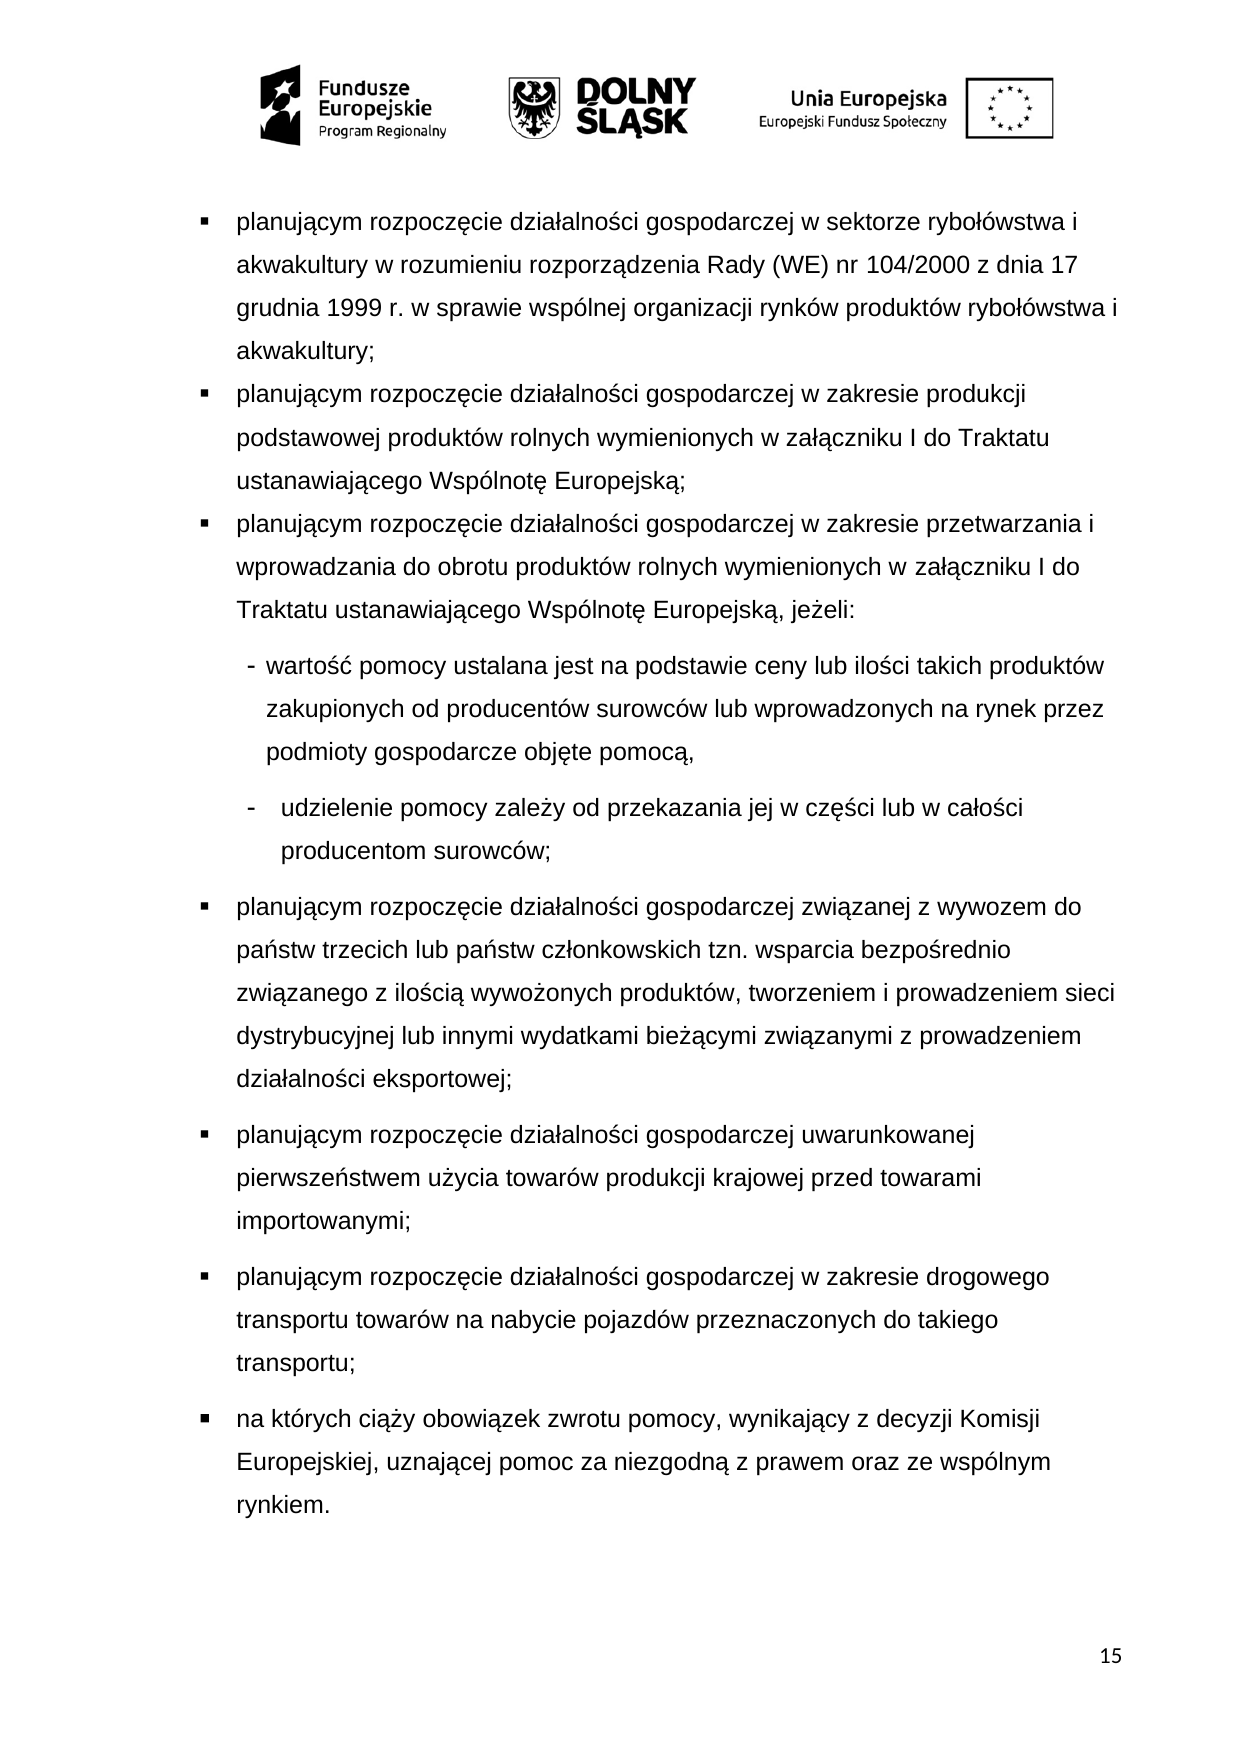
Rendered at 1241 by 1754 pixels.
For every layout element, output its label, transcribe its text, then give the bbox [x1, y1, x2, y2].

list planującym rozpoczęcie działalności gospodarczej w zakresie drogowego transportu towarów na nabycie pojazdów przeznaczonych do takiego transportu; [199, 1262, 1122, 1377]
list udzielenie pomocy zależy od przekazania jej w części lub w całości producentom surowców; [251, 793, 1122, 865]
list planującym rozpoczęcie działalności gospodarczej w zakresie przetwarzania i wprowadzania do obrotu produktów rolnych wymienionych w załączniku I do Traktatu ustanawiającego Wspólnotę Europejską, jeżeli: [199, 509, 1122, 624]
list na których ciąży obowiązek zwrotu pomocy, wynikający z decyzji Komisji Europejskiej, uznającej pomoc za niezgodną z prawem oraz ze wspólnym rynkiem. [199, 1404, 1122, 1519]
list planującym rozpoczęcie działalności gospodarczej związanej z wywozem do państw trzecich lub państw członkowskich tzn. wsparcia bezpośrednio związanego z ilością wywożonych produktów, tworzeniem i prowadzeniem sieci dystrybucyjnej lub innymi wydatkami bieżącymi związanymi z prowadzeniem działalności eksportowej; [199, 892, 1122, 1093]
list planującym rozpoczęcie działalności gospodarczej uwarunkowanej pierwszeństwem użycia towarów produkcji krajowej przed towarami importowanymi; [199, 1120, 1122, 1235]
list planującym rozpoczęcie działalności gospodarczej w sektorze rybołówstwa i akwakultury w rozumieniu rozporządzenia Rady (WE) nr 104/2000 z dnia 17 grudnia 1999 r. w sprawie wspólnej organizacji rynków produktów rybołówstwa i akwakultury; [199, 207, 1122, 365]
list planującym rozpoczęcie działalności gospodarczej w zakresie produkcji podstawowej produktów rolnych wymienionych w załączniku I do Traktatu ustanawiającego Wspólnotę Europejską; [199, 379, 1122, 494]
list wartość pomocy ustalana jest na podstawie ceny lub ilości takich produktów zakupionych od producentów surowców lub wprowadzonych na rynek przez podmioty gospodarcze objęte pomocą, [251, 651, 1122, 766]
picture [260, 59, 1054, 156]
